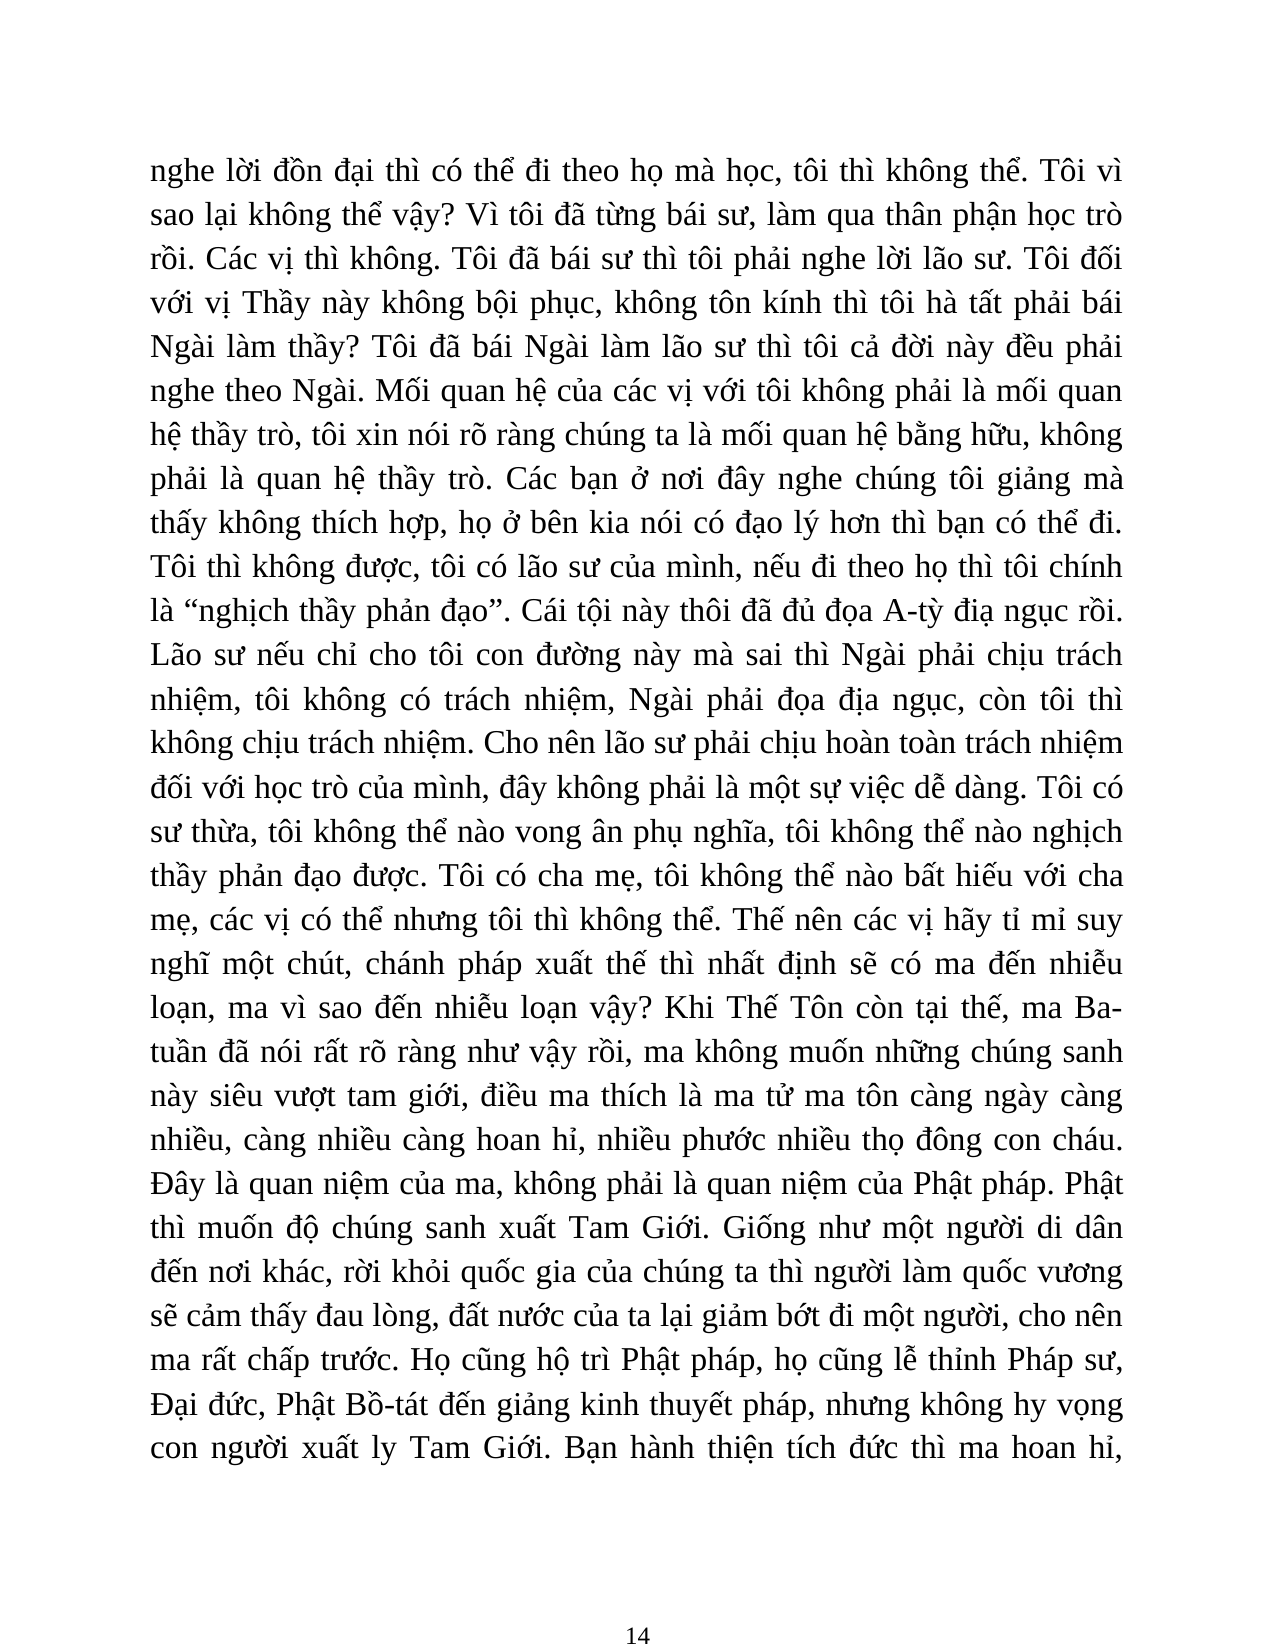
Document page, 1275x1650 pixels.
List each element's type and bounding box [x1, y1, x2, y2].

text [150, 150, 1125, 1466]
